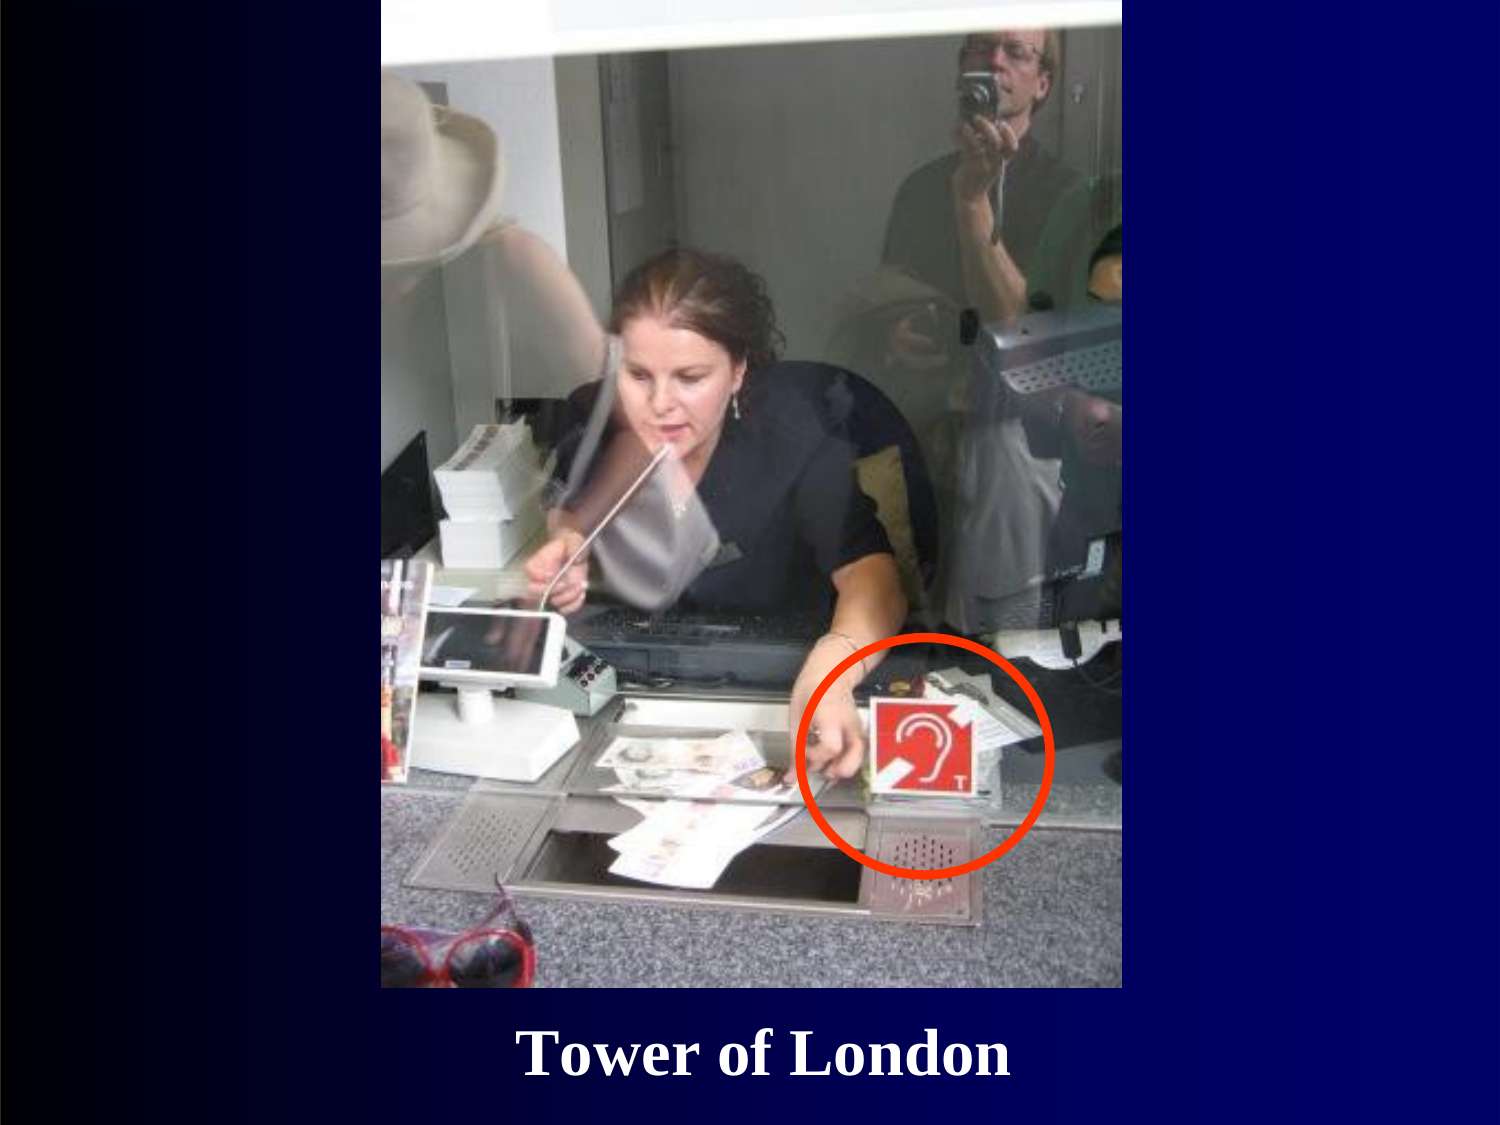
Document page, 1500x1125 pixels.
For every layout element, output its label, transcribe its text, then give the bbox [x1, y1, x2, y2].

picture [0, 0, 1500, 1125]
subtitle Tower of London [515, 1014, 1285, 1090]
